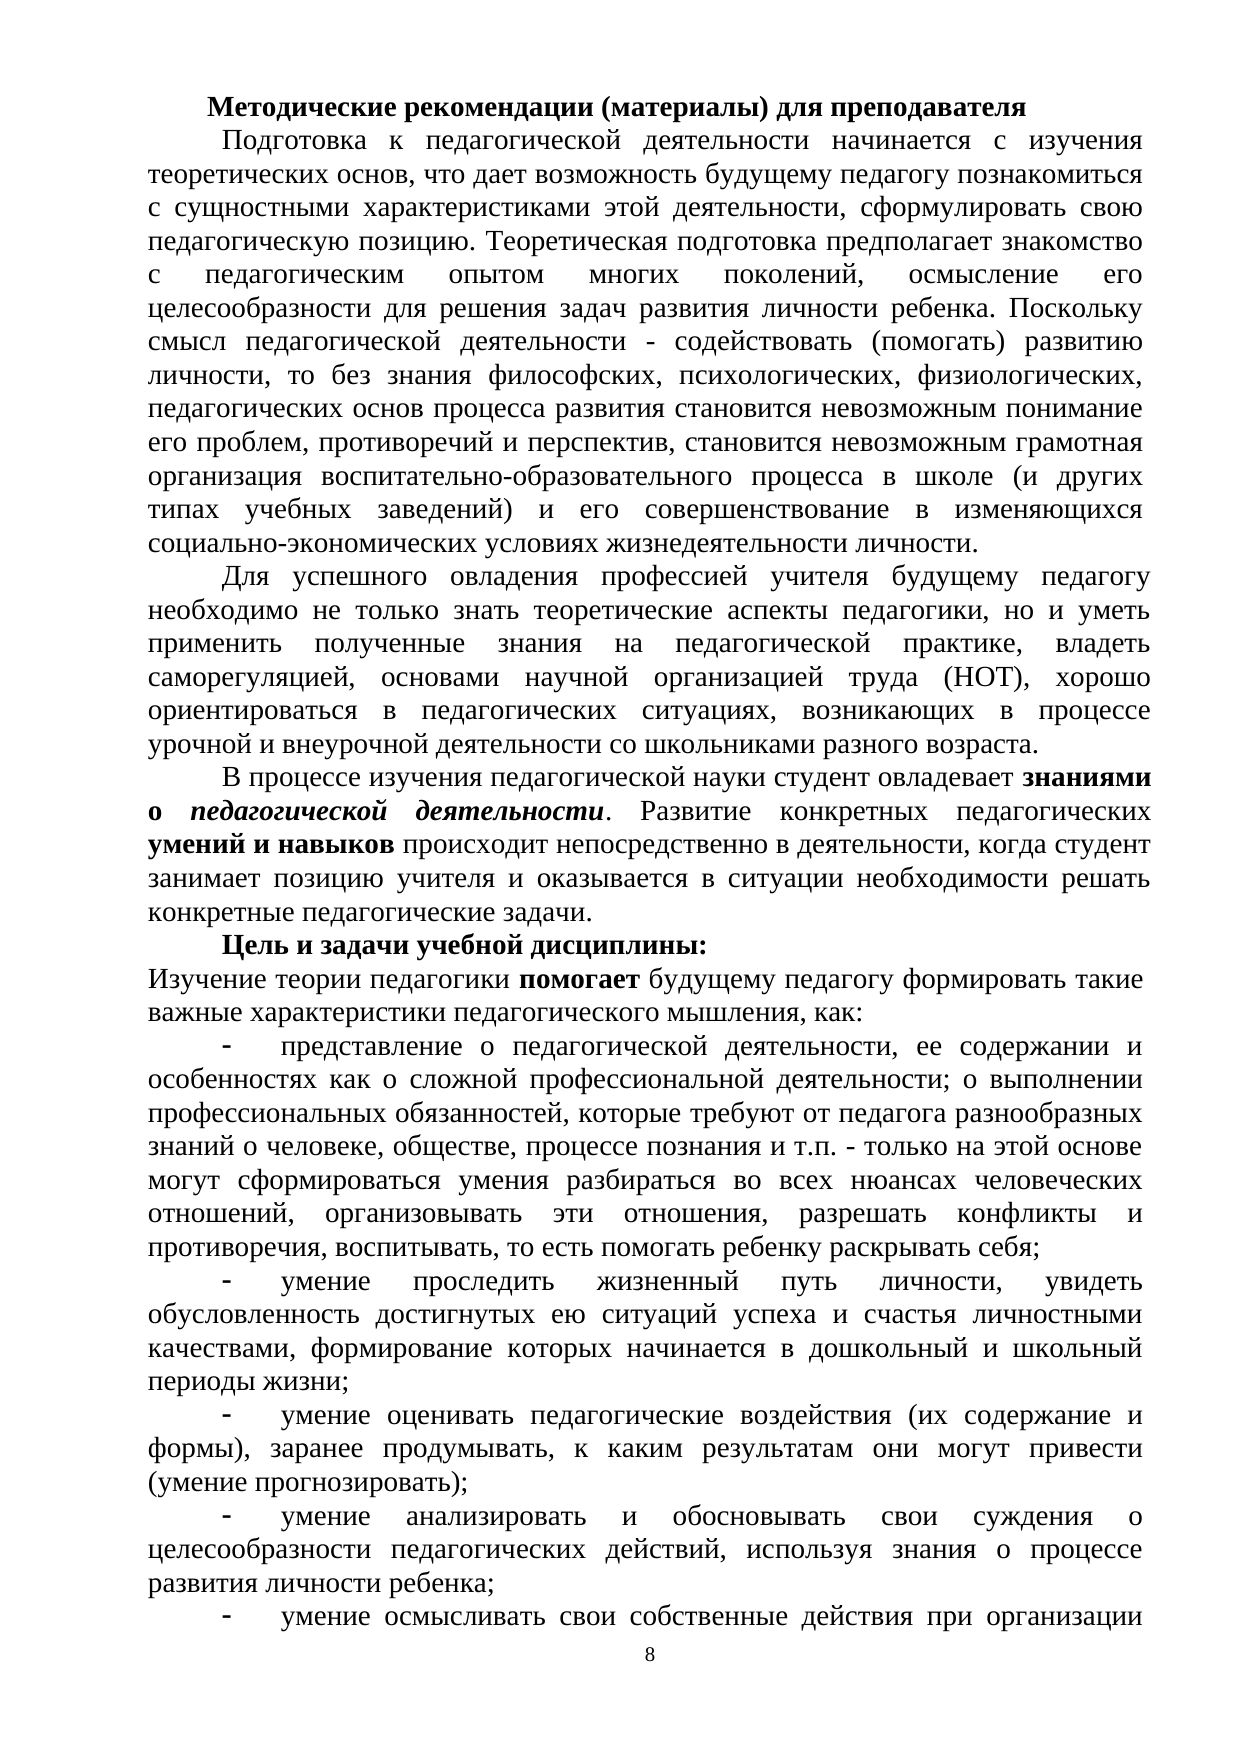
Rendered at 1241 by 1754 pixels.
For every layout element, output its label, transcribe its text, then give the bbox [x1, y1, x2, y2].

text Изучение теории педагогики помогает будущему педагогу формировать такие важные характеристики педагогического мышления, как: [148, 961, 1144, 1028]
list умение анализировать и обосновывать свои суждения о целесообразности педагогических действий, используя знания о процессе развития личности ребенка; [148, 1498, 1144, 1598]
text Методические рекомендации (материалы) для преподавателя [148, 89, 1152, 122]
list умение проследить жизненный путь личности, увидеть обусловленность достигнутых ею ситуаций успеха и счастья личностными качествами, формирование которых начинается в дошкольный и школьный периоды жизни; [148, 1263, 1144, 1397]
text Подготовка к педагогической деятельности начинается с изучения теоретических основ, что дает возможность будущему педагогу познакомиться с сущностными характеристиками этой деятельности, сформулировать свою педагогическую позицию. Теоретическая подготовка предполагает знакомство с педагогическим опытом многих поколений, осмысление его целесообразности для решения задач развития личности ребенка. Поскольку смысл педагогической деятельности - содействовать (помогать) развитию личности, то без знания философских, психологических, физиологических, педагогических основ процесса развития становится невозможным понимание его проблем, противоречий и перспектив, становится невозможным грамотная организация воспитательно-образовательного процесса в школе (и других типах учебных заведений) и его совершенствование в изменяющихся социально-экономических условиях жизнедеятельности личности. [148, 122, 1144, 558]
text В процессе изучения педагогической науки студент овладевает знаниями о педагогической деятельности. Развитие конкретных педагогических умений и навыков происходит непосредственно в деятельности, когда студент занимает позицию учителя и оказывается в ситуации необходимости решать конкретные педагогические задачи. [148, 759, 1152, 927]
text Для успешного овладения профессией учителя будущему педагогу необходимо не только знать теоретические аспекты педагогики, но и уметь применить полученные знания на педагогической практике, владеть саморегуляцией, основами научной организацией труда (НОТ), хорошо ориентироваться в педагогических ситуациях, возникающих в процессе урочной и внеурочной деятельности со школьниками разного возраста. [148, 558, 1152, 759]
list умение оценивать педагогические воздействия (их содержание и формы), заранее продумывать, к каким результатам они могут привести (умение прогнозировать); [148, 1397, 1144, 1498]
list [148, 1598, 1144, 1632]
list представление о педагогической деятельности, ее содержании и особенностях как о сложной профессиональной деятельности; о выполнении профессиональных обязанностей, которые требуют от педагога разнообразных знаний о человеке, обществе, процессе познания и т.п. - только на этой основе могут сформироваться умения разбираться во всех нюансах человеческих отношений, организовывать эти отношения, разрешать конфликты и противоречия, воспитывать, то есть помогать ребенку раскрывать себя; [148, 1028, 1144, 1263]
text Цель и задачи учебной дисциплины: [148, 927, 1144, 961]
